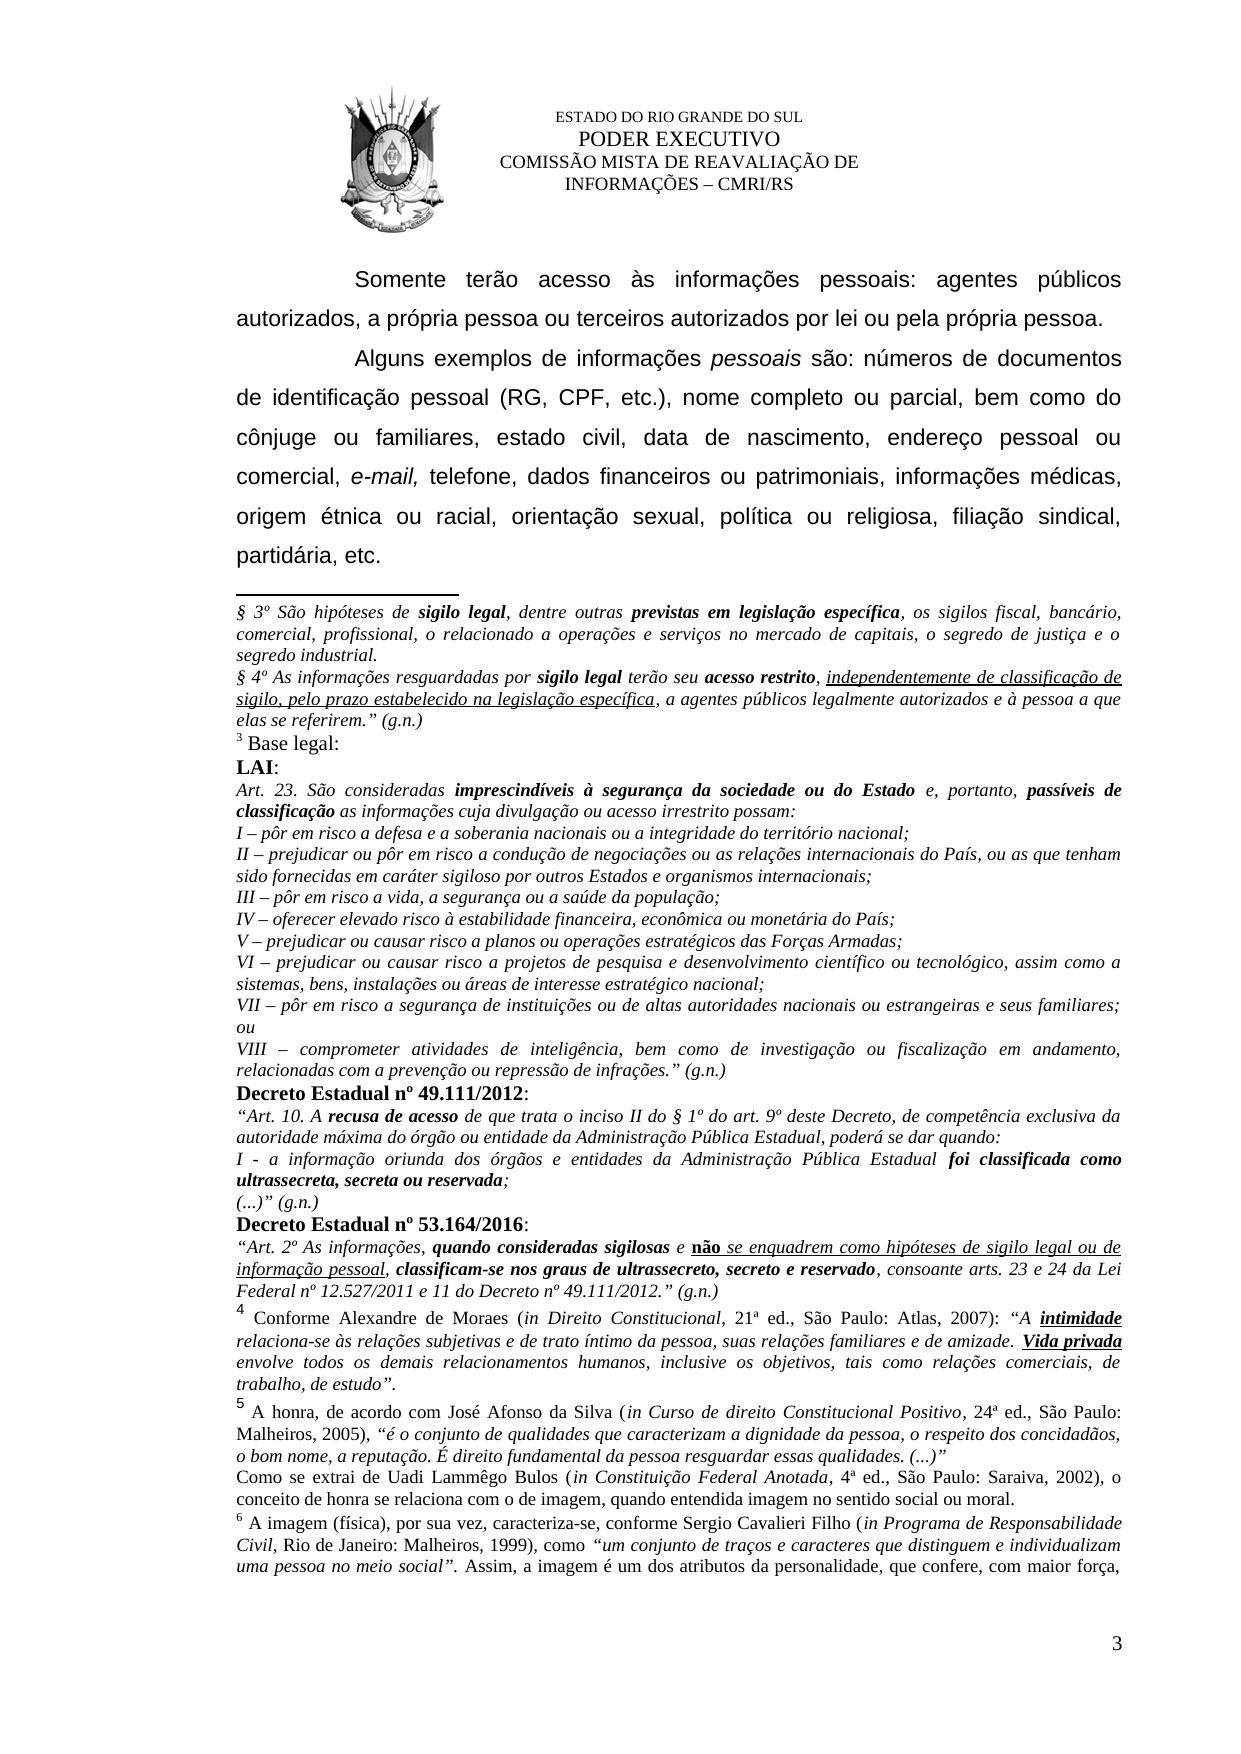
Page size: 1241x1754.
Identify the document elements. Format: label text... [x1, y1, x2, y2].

text Somente terão acesso às informações pessoais: agentes públicos autorizados, a própria pessoa ou terceiros autorizados por lei ou pela própria pessoa. [236, 266, 1122, 332]
text Alguns exemplos de informações pessoais são: números de documentos de identificação pessoal (RG, CPF, etc.), nome completo ou parcial, bem como do cônjuge ou familiares, estado civil, data de nascimento, endereço pessoal ou comercial, e-mail, telefone, dados financeiros ou patrimoniais, informações médicas, origem étnica ou racial, orientação sexual, política ou religiosa, filiação sindical, partidária, etc. [236, 345, 1122, 568]
picture [340, 84, 444, 235]
